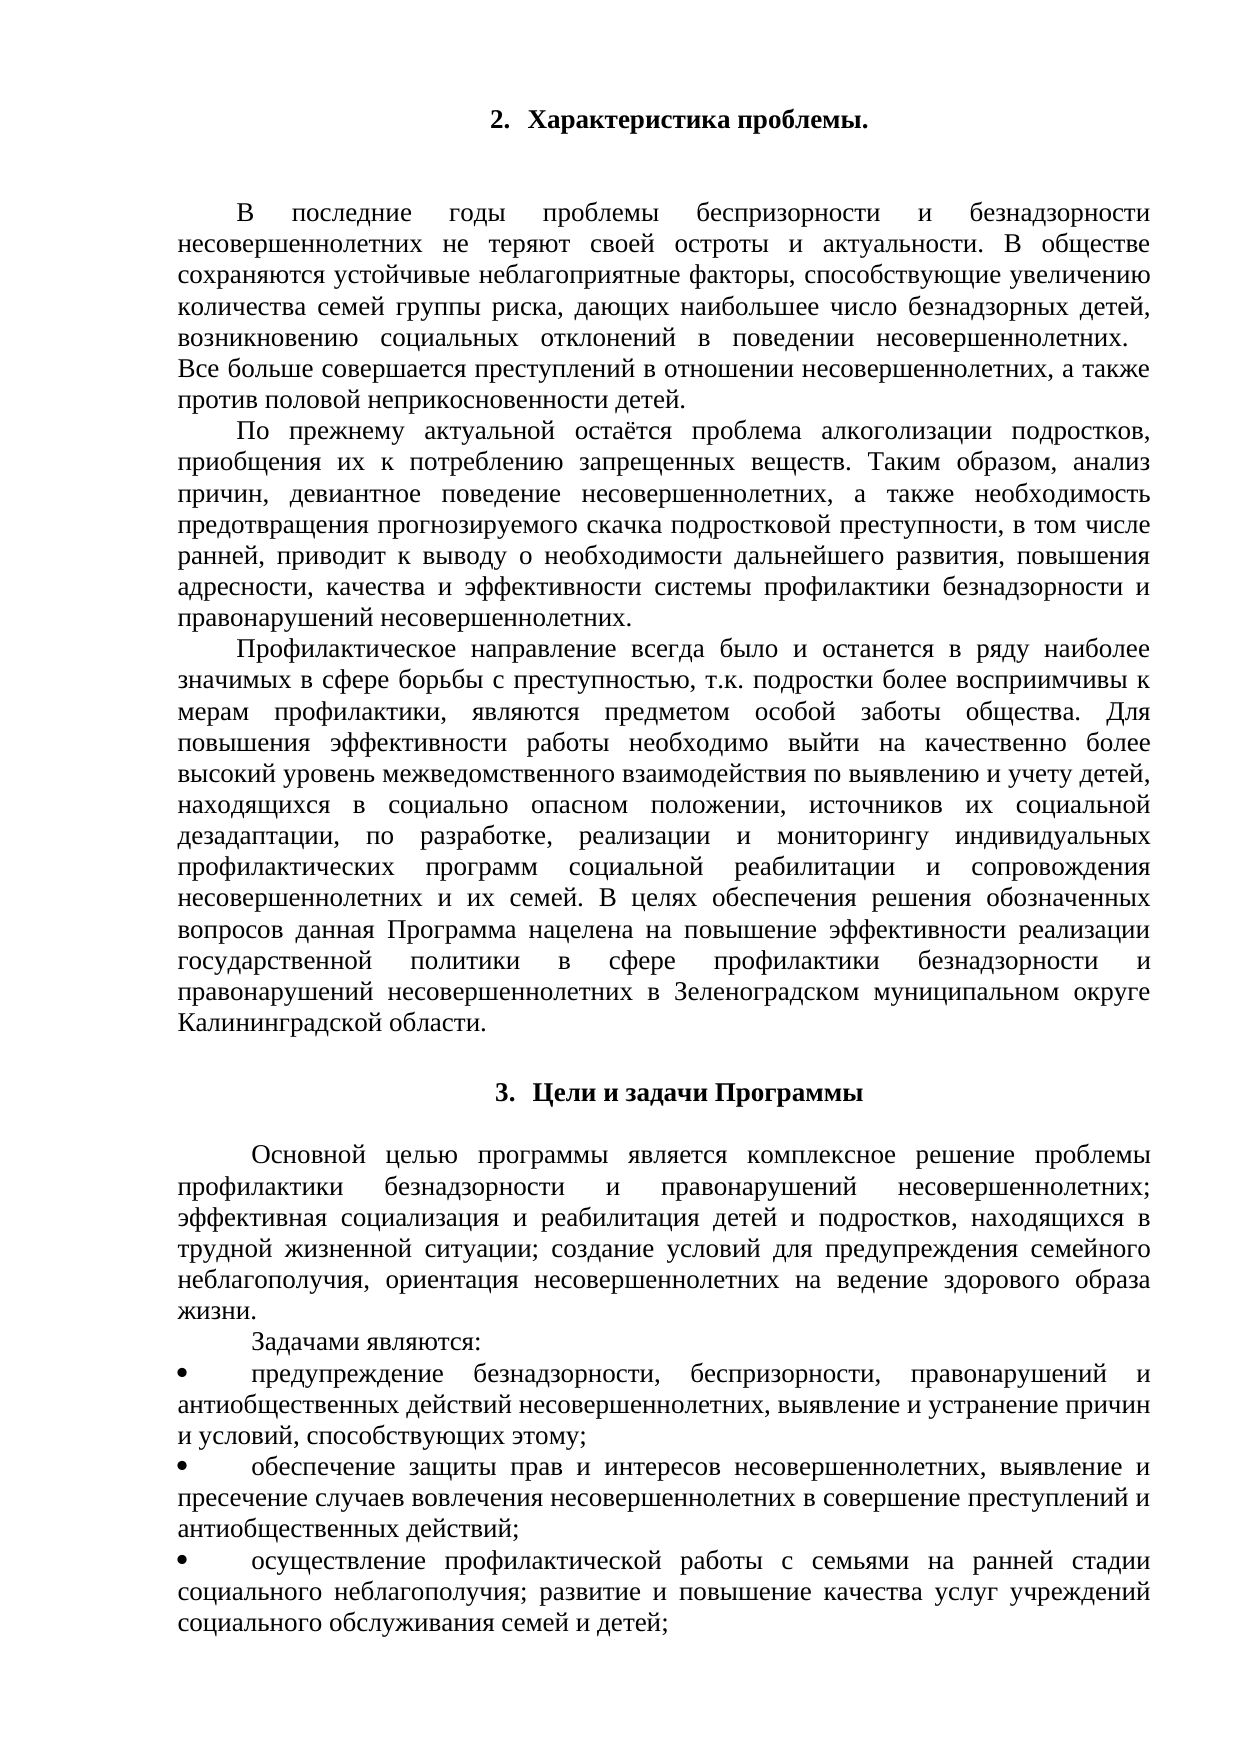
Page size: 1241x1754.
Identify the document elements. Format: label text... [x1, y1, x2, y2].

subtitle Профилактическое направление всегда было и останется в ряду наиболее значимых в сфере борьбы с преступностью, т.к. подростки более восприимчивы к мерам профилактики, являются предметом особой заботы общества. Для повышения эффективности работы необходимо выйти на качественно более высокий уровень межведомственного взаимодействия по выявлению и учету детей, находящихся в социально опасном положении, источников их социальной дезадаптации, по разработке, реализации и мониторингу индивидуальных профилактических программ социальной реабилитации и сопровождения несовершеннолетних и их семей. В целях обеспечения решения обозначенных вопросов данная Программа нацелена на повышение эффективности реализации государственной политики в сфере профилактики безнадзорности и правонарушений несовершеннолетних в Зеленоградском муниципальном округе Калининградской области. [177, 632, 1152, 1037]
subtitle В последние годы проблемы беспризорности и безнадзорности несовершеннолетних не теряют своей остроты и актуальности. В обществе сохраняются устойчивые неблагоприятные факторы, способствующие увеличению количества семей группы риска, дающих наибольшее число безнадзорных детей, возникновению социальных отклонений в поведении несовершеннолетних. Все больше совершается преступлений в отношении несовершеннолетних, а также против половой неприкосновенности детей. [177, 196, 1152, 414]
list Цели и задачи Программы [207, 1076, 1152, 1107]
list осуществление профилактической работы с семьями на ранней стадии социального неблагополучия; развитие и повышение качества услуг учреждений социального обслуживания семей и детей; [177, 1544, 1152, 1637]
text Задачами являются: [177, 1326, 1152, 1357]
subtitle Характеристика проблемы. [207, 103, 1152, 134]
list предупреждение безнадзорности, беспризорности, правонарушений и антиобщественных действий несовершеннолетних, выявление и устранение причин и условий, способствующих этому; [177, 1357, 1152, 1450]
list обеспечение защиты прав и интересов несовершеннолетних, выявление и пресечение случаев вовлечения несовершеннолетних в совершение преступлений и антиобщественных действий; [177, 1450, 1152, 1544]
text Основной целью программы является комплексное решение проблемы профилактики безнадзорности и правонарушений несовершеннолетних; эффективная социализация и реабилитация детей и подростков, находящихся в трудной жизненной ситуации; создание условий для предупреждения семейного неблагополучия, ориентация несовершеннолетних на ведение здорового образа жизни. [177, 1139, 1152, 1326]
subtitle По прежнему актуальной остаётся проблема алкоголизации подростков, приобщения их к потреблению запрещенных веществ. Таким образом, анализ причин, девиантное поведение несовершеннолетних, а также необходимость предотвращения прогнозируемого скачка подростковой преступности, в том числе ранней, приводит к выводу о необходимости дальнейшего развития, повышения адресности, качества и эффективности системы профилактики безнадзорности и правонарушений несовершеннолетних. [177, 414, 1152, 632]
